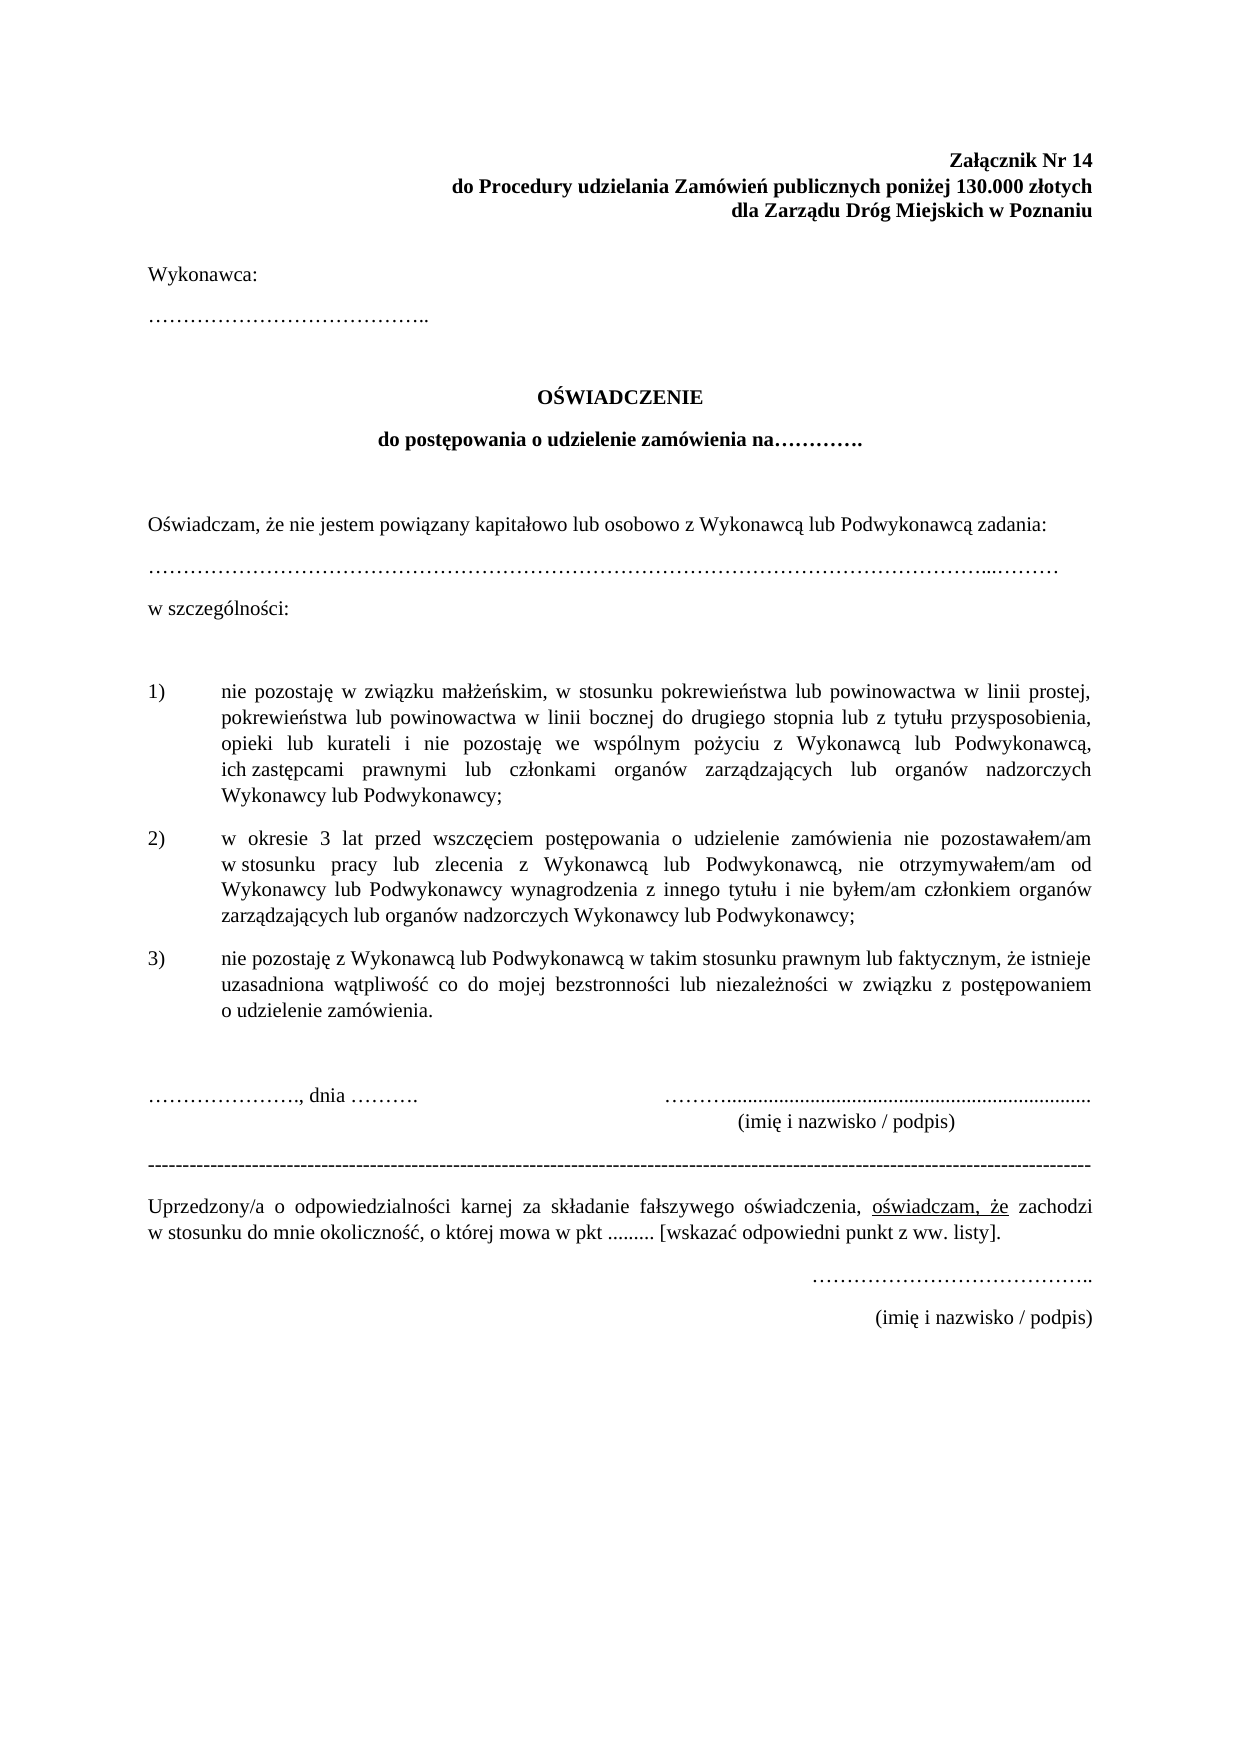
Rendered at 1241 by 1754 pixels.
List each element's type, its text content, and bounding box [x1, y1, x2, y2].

text (imię i nazwisko / podpis) [148, 1305, 1093, 1329]
text 2) w okresie 3 lat przed wszczęciem postępowania o udzielenie zamówienia nie pozostawałem/am w stosunku pracy lub zlecenia z Wykonawcą lub Podwykonawcą, nie otrzymywałem/am od Wykonawcy lub Podwykonawcy wynagrodzenia z innego tytułu i nie byłem/am członkiem organów zarządzających lub organów nadzorczych Wykonawcy lub Podwykonawcy; [148, 826, 1093, 927]
text do postępowania o udzielenie zamówienia na…………. [148, 427, 1093, 451]
text ………………………………….. [148, 303, 1093, 327]
text …………………., dnia ………. ………...................................................................... (imię i nazwisko / podpis) [148, 1083, 1093, 1133]
text …………………………………………………………………………………………………………...……… [148, 553, 1093, 578]
text dla Zarządu Dróg Miejskich w Poznaniu [148, 198, 1093, 222]
text Oświadczam, że nie jestem powiązany kapitałowo lub osobowo z Wykonawcą lub Podwykonawcą zadania: [148, 512, 1093, 536]
text 3) nie pozostaję z Wykonawcą lub Podwykonawcą w takim stosunku prawnym lub faktycznym, że istnieje uzasadniona wątpliwość co do mojej bezstronności lub niezależności w związku z postępowaniem o udzielenie zamówienia. [148, 946, 1093, 1022]
text 1) nie pozostaję w związku małżeńskim, w stosunku pokrewieństwa lub powinowactwa w linii prostej, pokrewieństwa lub powinowactwa w linii bocznej do drugiego stopnia lub z tytułu przysposobienia, opieki lub kurateli i nie pozostaję we wspólnym pożyciu z Wykonawcą lub Podwykonawcą, ich zastępcami prawnymi lub członkami organów zarządzających lub organów nadzorczych Wykonawcy lub Podwykonawcy; [148, 679, 1093, 807]
text ---------------------------------------------------------------------------------------------------------------------------------------- [148, 1152, 1093, 1176]
text ………………………………….. [148, 1263, 1093, 1287]
text Załącznik Nr 14 [295, 148, 1093, 172]
text do Procedury udzielania Zamówień publicznych poniżej 130.000 złotych [148, 173, 1093, 198]
text Uprzedzony/a o odpowiedzialności karnej za składanie fałszywego oświadczenia, oświadczam, że zachodzi w stosunku do mnie okoliczność, o której mowa w pkt ......... [wskazać odpowiedni punkt z ww. listy]. [148, 1194, 1093, 1244]
text w szczególności: [148, 595, 1093, 619]
text Wykonawca: [148, 262, 1093, 286]
text OŚWIADCZENIE [148, 384, 1093, 409]
